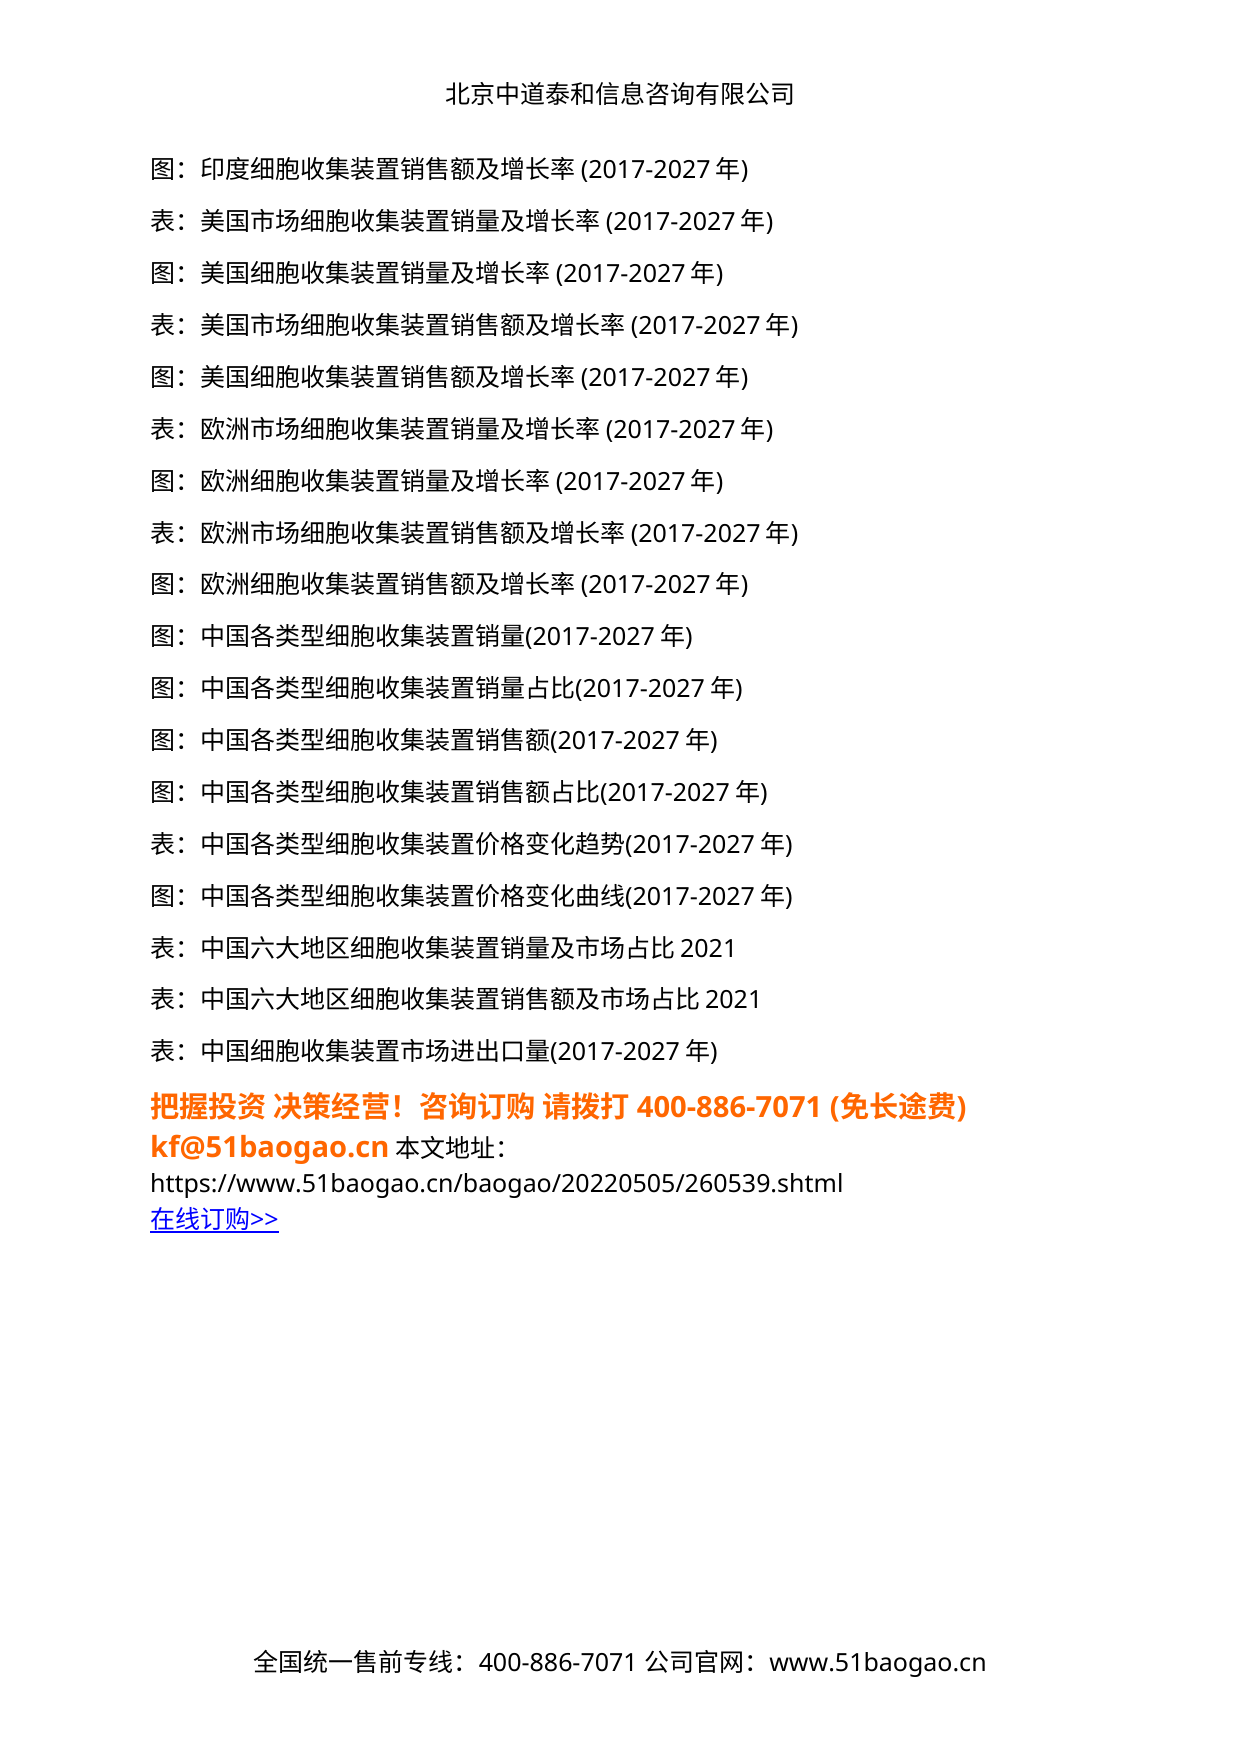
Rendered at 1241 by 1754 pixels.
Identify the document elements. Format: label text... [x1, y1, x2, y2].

text 图：美国细胞收集装置销售额及增长率 (2017-2027年) [150, 357, 1090, 394]
text 表：美国市场细胞收集装置销量及增长率 (2017-2027年) [150, 202, 1090, 238]
text 图：中国各类型细胞收集装置销量占比(2017-2027年) [150, 669, 1090, 705]
text 图：欧洲细胞收集装置销售额及增长率 (2017-2027年) [150, 565, 1090, 601]
text 图：中国各类型细胞收集装置价格变化曲线(2017-2027年) [150, 876, 1090, 912]
text 图：美国细胞收集装置销量及增长率 (2017-2027年) [150, 254, 1090, 290]
text 图：印度细胞收集装置销售额及增长率 (2017-2027年) [150, 150, 1090, 186]
text 在线订购>> [150, 1200, 1090, 1236]
text 表：中国各类型细胞收集装置价格变化趋势(2017-2027年) [150, 824, 1090, 861]
text 表：中国六大地区细胞收集装置销售额及市场占比2021 [150, 980, 1090, 1016]
text 表：中国六大地区细胞收集装置销量及市场占比2021 [150, 928, 1090, 964]
text 图：中国各类型细胞收集装置销售额占比(2017-2027年) [150, 772, 1090, 809]
text 图：中国各类型细胞收集装置销量(2017-2027年) [150, 617, 1090, 653]
text 表：欧洲市场细胞收集装置销量及增长率 (2017-2027年) [150, 409, 1090, 446]
text 表：中国细胞收集装置市场进出口量(2017-2027年) [150, 1032, 1090, 1068]
text 把握投资 决策经营！咨询订购 请拨打 400-886-7071 (免长途费) kf@51baogao.cn本文地址：https://www.51baogao.cn/baogao/20220505/260539.shtml [150, 1084, 1090, 1200]
text 表：美国市场细胞收集装置销售额及增长率 (2017-2027年) [150, 306, 1090, 342]
text 图：中国各类型细胞收集装置销售额(2017-2027年) [150, 721, 1090, 757]
text 表：欧洲市场细胞收集装置销售额及增长率 (2017-2027年) [150, 513, 1090, 549]
text 图：欧洲细胞收集装置销量及增长率 (2017-2027年) [150, 461, 1090, 497]
